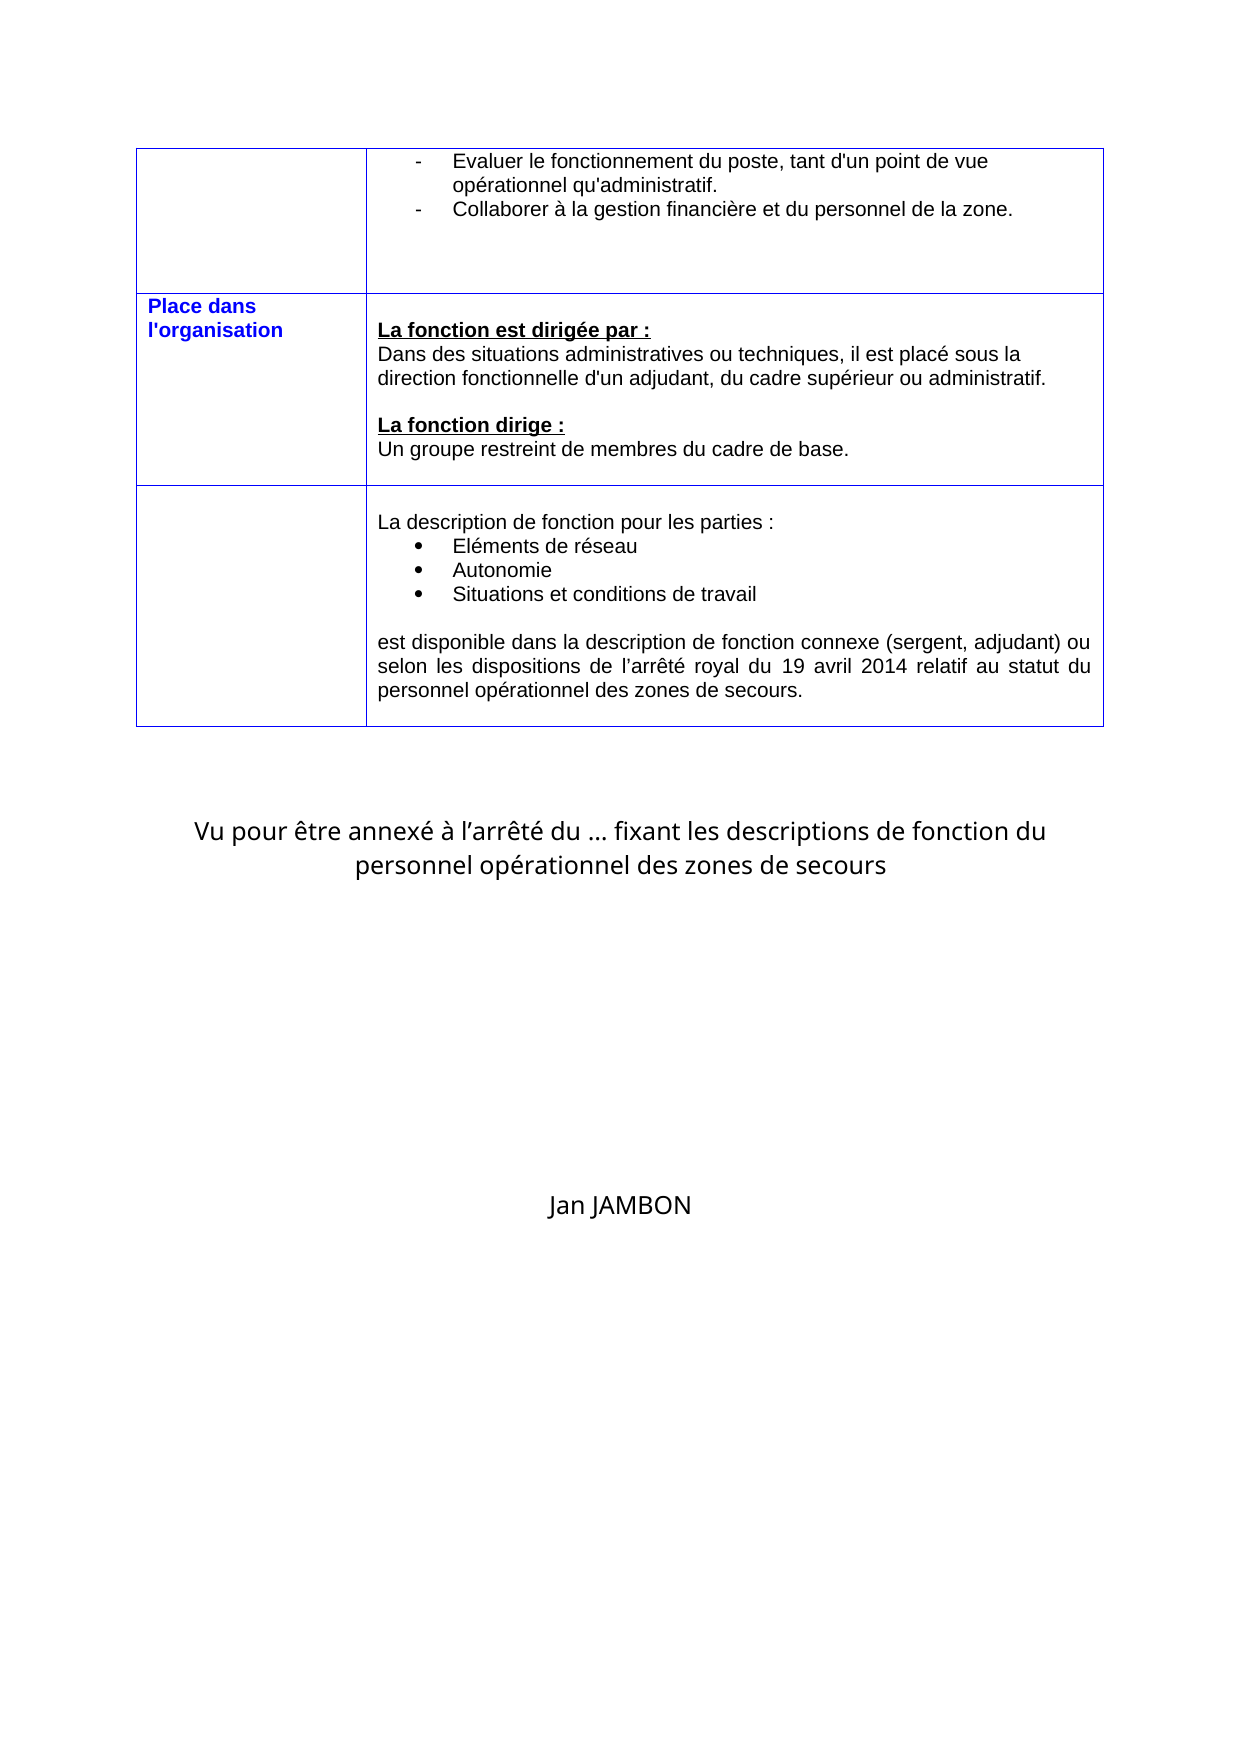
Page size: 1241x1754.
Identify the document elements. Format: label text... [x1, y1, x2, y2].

text Jan JAMBON [148, 1188, 1093, 1222]
table_cell La description de fonction pour les parties : Eléments de réseau Autonomie Situations et conditions de travail est disponible dans la description de fonction connexe (sergent, adjudant) ou selon les dispositions de l’arrêté royal du 19 avril 2014 relatif au statut du personnel opérationnel des zones de secours. [367, 486, 1103, 726]
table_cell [367, 149, 1103, 292]
table_cell La fonction est dirigée par : Dans des situations administratives ou techniques, il est placé sous la direction fonctionnelle d'un adjudant, du cadre supérieur ou administratif. La fonction dirige : Un groupe restreint de membres du cadre de base. [367, 294, 1103, 485]
text Vu pour être annexé à l’arrêté du … fixant les descriptions de fonction du personnel opérationnel des zones de secours [148, 813, 1093, 881]
table_cell Place dans l'organisation [137, 294, 366, 485]
table_cell [137, 486, 366, 726]
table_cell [137, 149, 366, 292]
